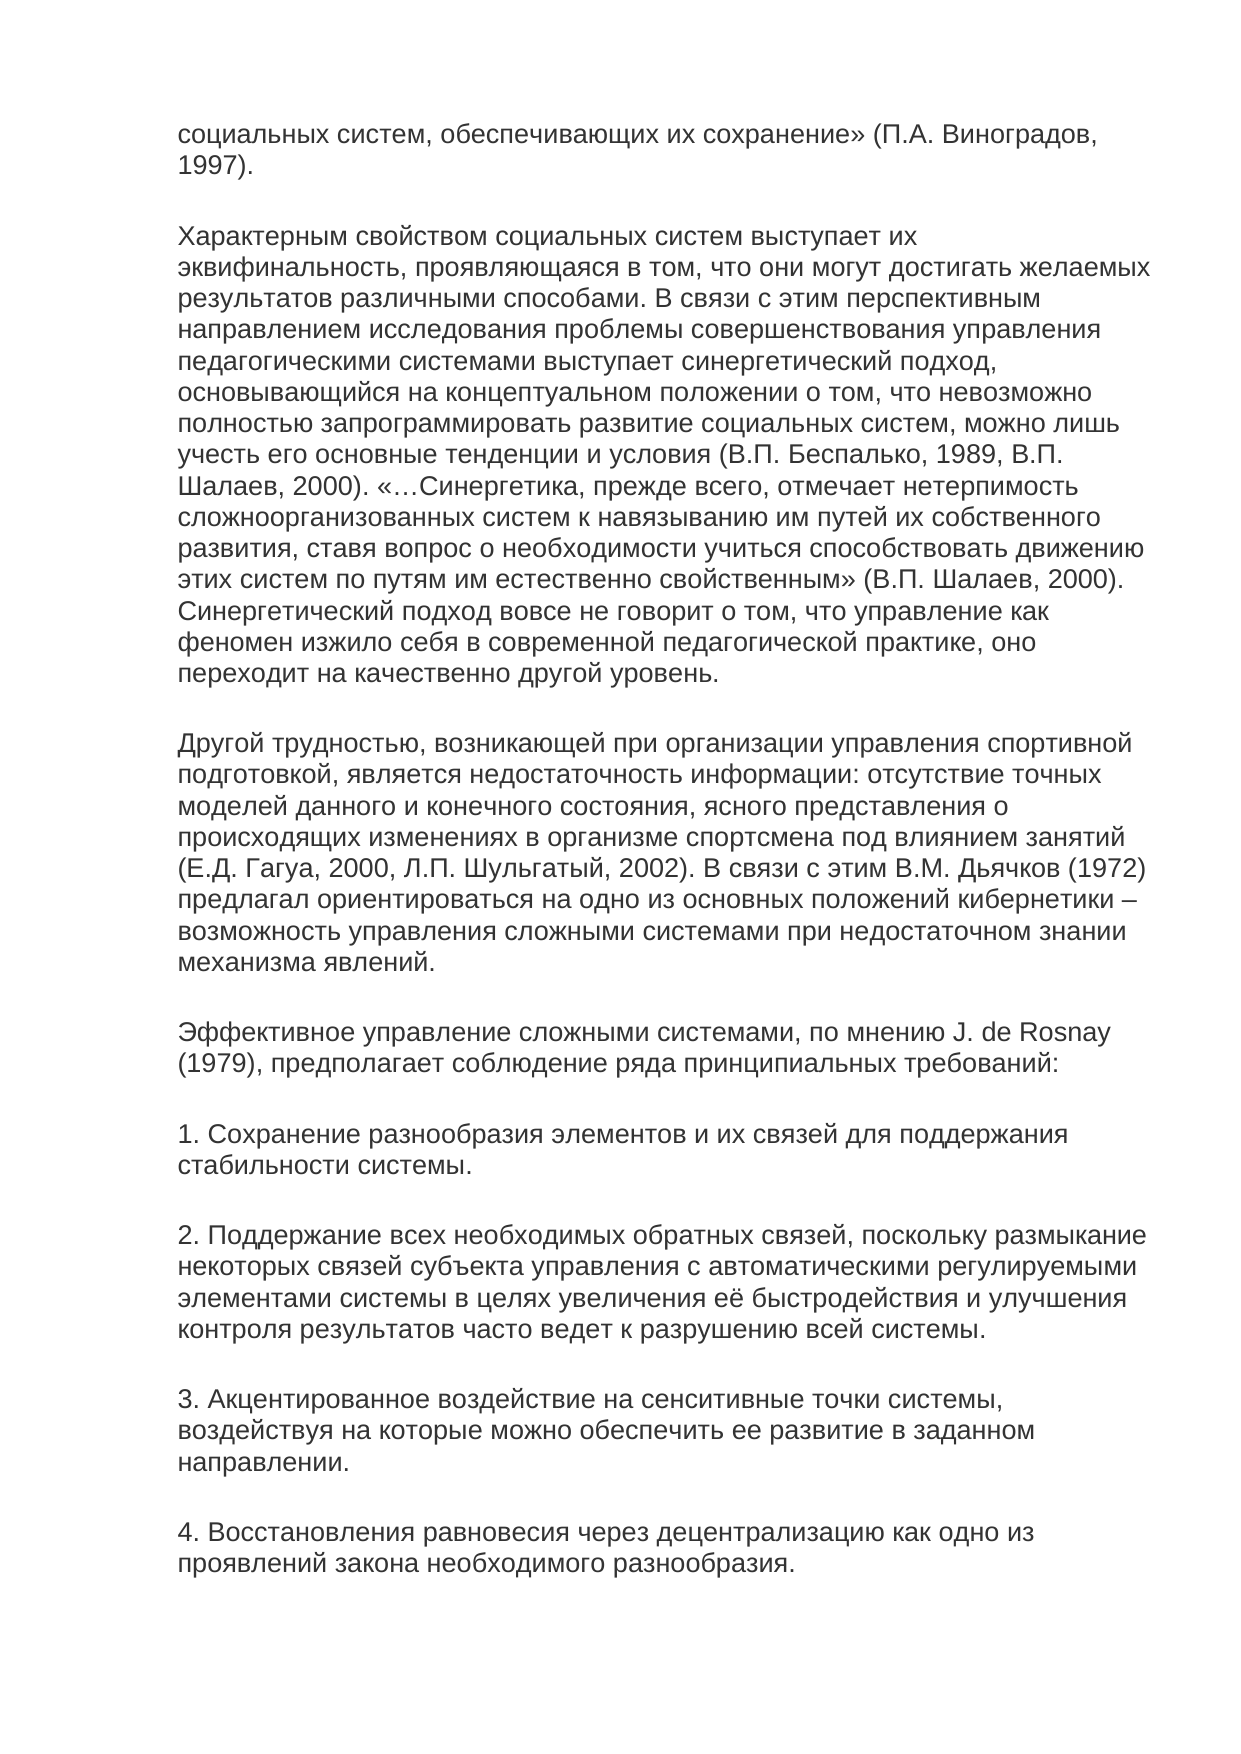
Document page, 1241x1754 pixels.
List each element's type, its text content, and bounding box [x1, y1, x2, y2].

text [177, 118, 1152, 181]
text Характерным свойством социальных систем выступает их эквифинальность, проявляющаяся в том, что они могут достигать желаемых результатов различными способами. В связи с этим перспективным направлением исследования проблемы совершенствования управления педагогическими системами выступает синергетический подход, основывающийся на концептуальном положении о том, что невозможно полностью запрограммировать развитие социальных систем, можно лишь учесть его основные тенденции и условия (В.П. Беспалько, 1989, В.П. Шалаев, 2000). «…Синергетика, прежде всего, отмечает нетерпимость сложноорганизованных систем к навязыванию им путей их собственного развития, ставя вопрос о необходимости учиться способствовать движению этих систем по путям им естественно свойственным» (В.П. Шалаев, 2000). Синергетический подход вовсе не говорит о том, что управление как феномен изжило себя в современной педагогической практике, оно переходит на качественно другой уровень. [177, 219, 1152, 688]
text 4. Восстановления равновесия через децентрализацию как одно из проявлений закона необходимого разнообразия. [177, 1516, 1152, 1578]
text 1. Сохранение разнообразия элементов и их связей для поддержания стабильности системы. [177, 1118, 1152, 1180]
text 2. Поддержание всех необходимых обратных связей, поскольку размыкание некоторых связей субъекта управления с автоматическими регулируемыми элементами системы в целях увеличения её быстродействия и улучшения контроля результатов часто ведет к разрушению всей системы. [177, 1219, 1152, 1344]
text Эффективное управление сложными системами, по мнению J. de Rosnay (1979), предполагает соблюдение ряда принципиальных требований: [177, 1016, 1152, 1079]
text 3. Акцентированное воздействие на сенситивные точки системы, воздействуя на которые можно обеспечить ее развитие в заданном направлении. [177, 1383, 1152, 1477]
text Другой трудностью, возникающей при организации управления спортивной подготовкой, является недостаточность информации: отсутствие точных моделей данного и конечного состояния, ясного представления о происходящих изменениях в организме спортсмена под влиянием занятий (Е.Д. Гагуа, 2000, Л.П. Шульгатый, 2002). В связи с этим В.М. Дьячков (1972) предлагал ориентироваться на одно из основных положений кибернетики – возможность управления сложными системами при недостаточном знании механизма явлений. [177, 727, 1152, 977]
